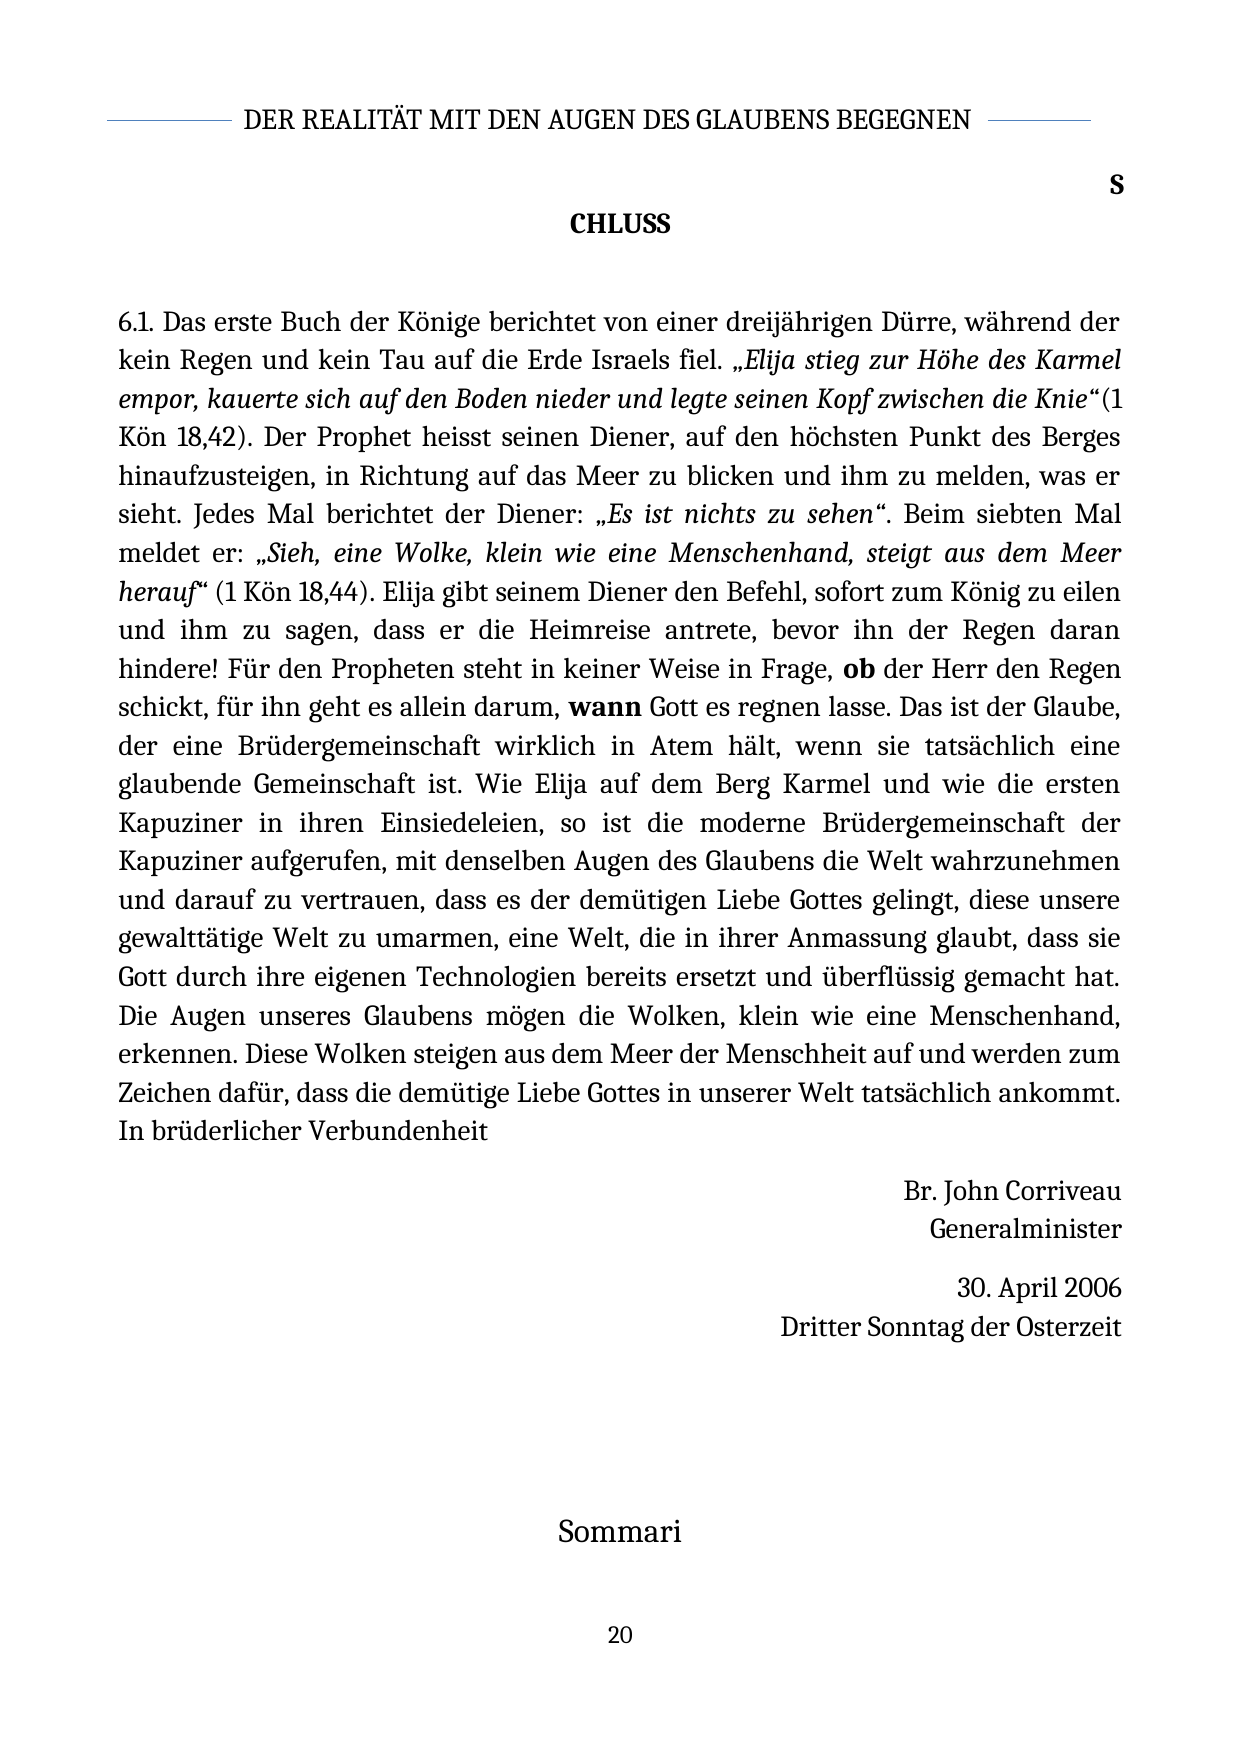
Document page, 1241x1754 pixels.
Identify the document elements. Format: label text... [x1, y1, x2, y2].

text 30. April 2006 Dritter Sonntag der Osterzeit [118, 1272, 1122, 1344]
subtitle SCHLUSS [118, 168, 1122, 241]
text Br. John Corriveau Generalminister [118, 1174, 1122, 1246]
text 6.1. Das erste Buch der Könige berichtet von einer dreijährigen Dürre, während der kein Regen und kein Tau auf die Erde Israels fiel. „Elija stieg zur Höhe des Karmel empor, kauerte sich auf den Boden nieder und legte seinen Kopf zwischen die Knie“(1 Kön 18,42). Der Prophet heisst seinen Diener, auf den höchsten Punkt des Berges hinaufzusteigen, in Richtung auf das Meer zu blicken und ihm zu melden, was er sieht. Jedes Mal berichtet der Diener: „Es ist nichts zu sehen“. Beim siebten Mal meldet er: „Sieh, eine Wolke, klein wie eine Menschenhand, steigt aus dem Meer herauf“ (1 Kön 18,44). Elija gibt seinem Diener den Befehl, sofort zum König zu eilen und ihm zu sagen, dass er die Heimreise antrete, bevor ihn der Regen daran hindere! Für den Propheten steht in keiner Weise in Frage, ob der Herr den Regen schickt, für ihn geht es allein darum, wann Gott es regnen lasse. Das ist der Glaube, der eine Brüdergemeinschaft wirklich in Atem hält, wenn sie tatsächlich eine glaubende Gemeinschaft ist. Wie Elija auf dem Berg Karmel und wie die ersten Kapuziner in ihren Einsiedeleien, so ist die moderne Brüdergemeinschaft der Kapuziner aufgerufen, mit denselben Augen des Glaubens die Welt wahrzunehmen und darauf zu vertrauen, dass es der demütigen Liebe Gottes gelingt, diese unsere gewalttätige Welt zu umarmen, eine Welt, die in ihrer Anmassung glaubt, dass sie Gott durch ihre eigenen Technologien bereits ersetzt und überflüssig gemacht hat. Die Augen unseres Glaubens mögen die Wolken, klein wie eine Menschenhand, erkennen. Diese Wolken steigen aus dem Meer der Menschheit auf und werden zum Zeichen dafür, dass die demütige Liebe Gottes in unserer Welt tatsächlich ankommt. In brüderlicher Verbundenheit [118, 305, 1122, 1148]
